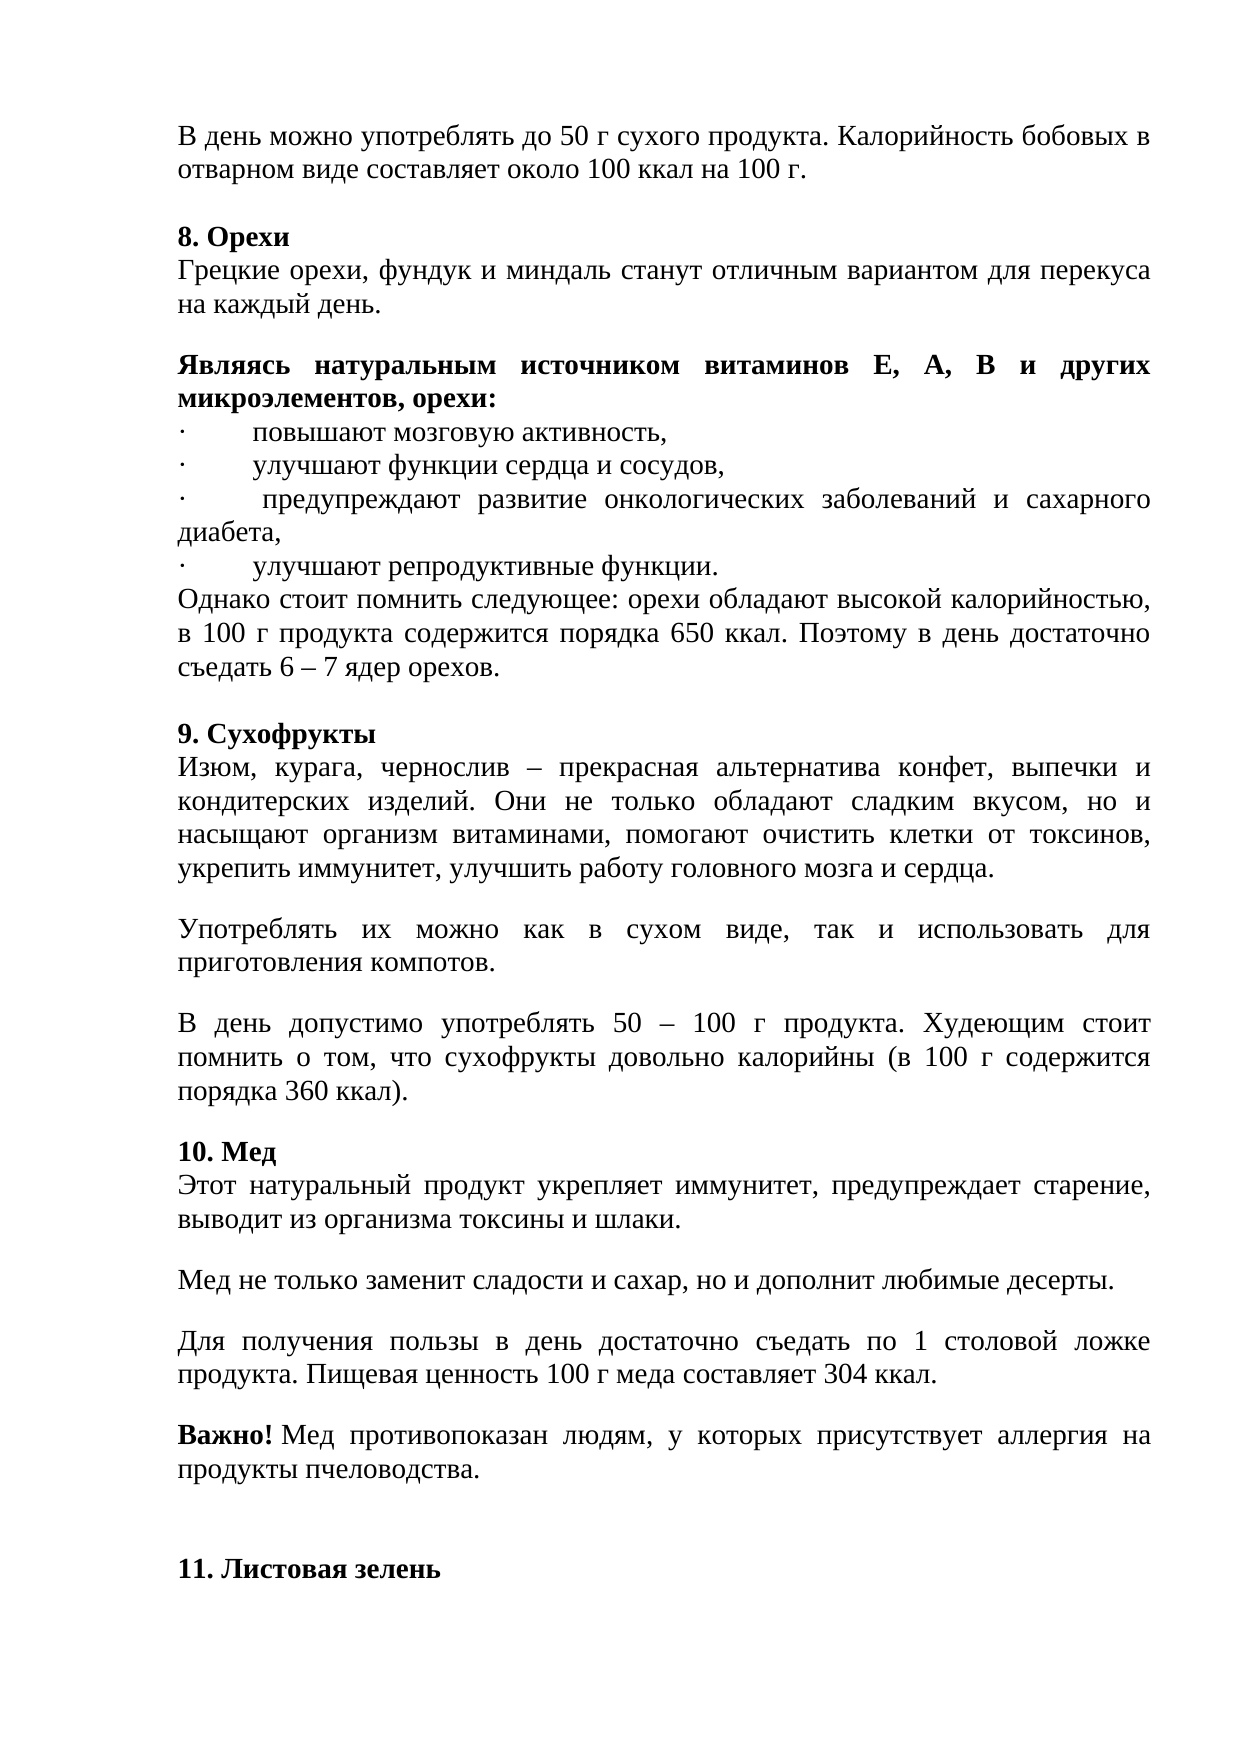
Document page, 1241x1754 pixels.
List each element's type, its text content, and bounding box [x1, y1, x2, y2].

text · повышают мозговую активность, [177, 414, 1152, 447]
text В день можно употреблять до 50 г сухого продукта. Калорийность бобовых в отварном виде составляет около 100 ккал на 100 г. [177, 118, 1152, 185]
text Однако стоит помнить следующее: орехи обладают высокой калорийностью, в 100 г продукта содержится порядка 650 ккал. Поэтому в день достаточно съедать 6 – 7 ядер орехов. [177, 582, 1152, 682]
text Для получения пользы в день достаточно съедать по 1 столовой ложке продукта. Пищевая ценность 100 г меда составляет 304 ккал. [177, 1323, 1152, 1390]
text · улучшают функции сердца и сосудов, [177, 447, 1152, 481]
text Важно! Мед противопоказан людям, у которых присутствует аллергия на продукты пчеловодства. [177, 1417, 1152, 1484]
text В день допустимо употреблять 50 – 100 г продукта. Худеющим стоит помнить о том, что сухофрукты довольно калорийны (в 100 г содержится порядка 360 ккал). [177, 1006, 1152, 1106]
text Мед не только заменит сладости и сахар, но и дополнит любимые десерты. [177, 1262, 1152, 1295]
text 11. Листовая зелень [177, 1552, 1152, 1585]
text 10. Мед [177, 1134, 1152, 1167]
text Этот натуральный продукт укрепляет иммунитет, предупреждает старение, выводит из организма токсины и шлаки. [177, 1167, 1152, 1234]
text 8. Орехи [177, 219, 1152, 252]
text Являясь натуральным источником витаминов Е, А, В и других микроэлементов, орехи: [177, 347, 1152, 414]
text 9. Сухофрукты [177, 716, 1152, 749]
text Употреблять их можно как в сухом виде, так и использовать для приготовления компотов. [177, 911, 1152, 978]
text Изюм, курага, чернослив – прекрасная альтернатива конфет, выпечки и кондитерских изделий. Они не только обладают сладким вкусом, но и насыщают организм витаминами, помогают очистить клетки от токсинов, укрепить иммунитет, улучшить работу головного мозга и сердца. [177, 749, 1152, 883]
text · улучшают репродуктивные функции. [177, 548, 1152, 582]
text · предупреждают развитие онкологических заболеваний и сахарного диабета, [177, 481, 1152, 548]
text Грецкие орехи, фундук и миндаль станут отличным вариантом для перекуса на каждый день. [177, 252, 1152, 319]
